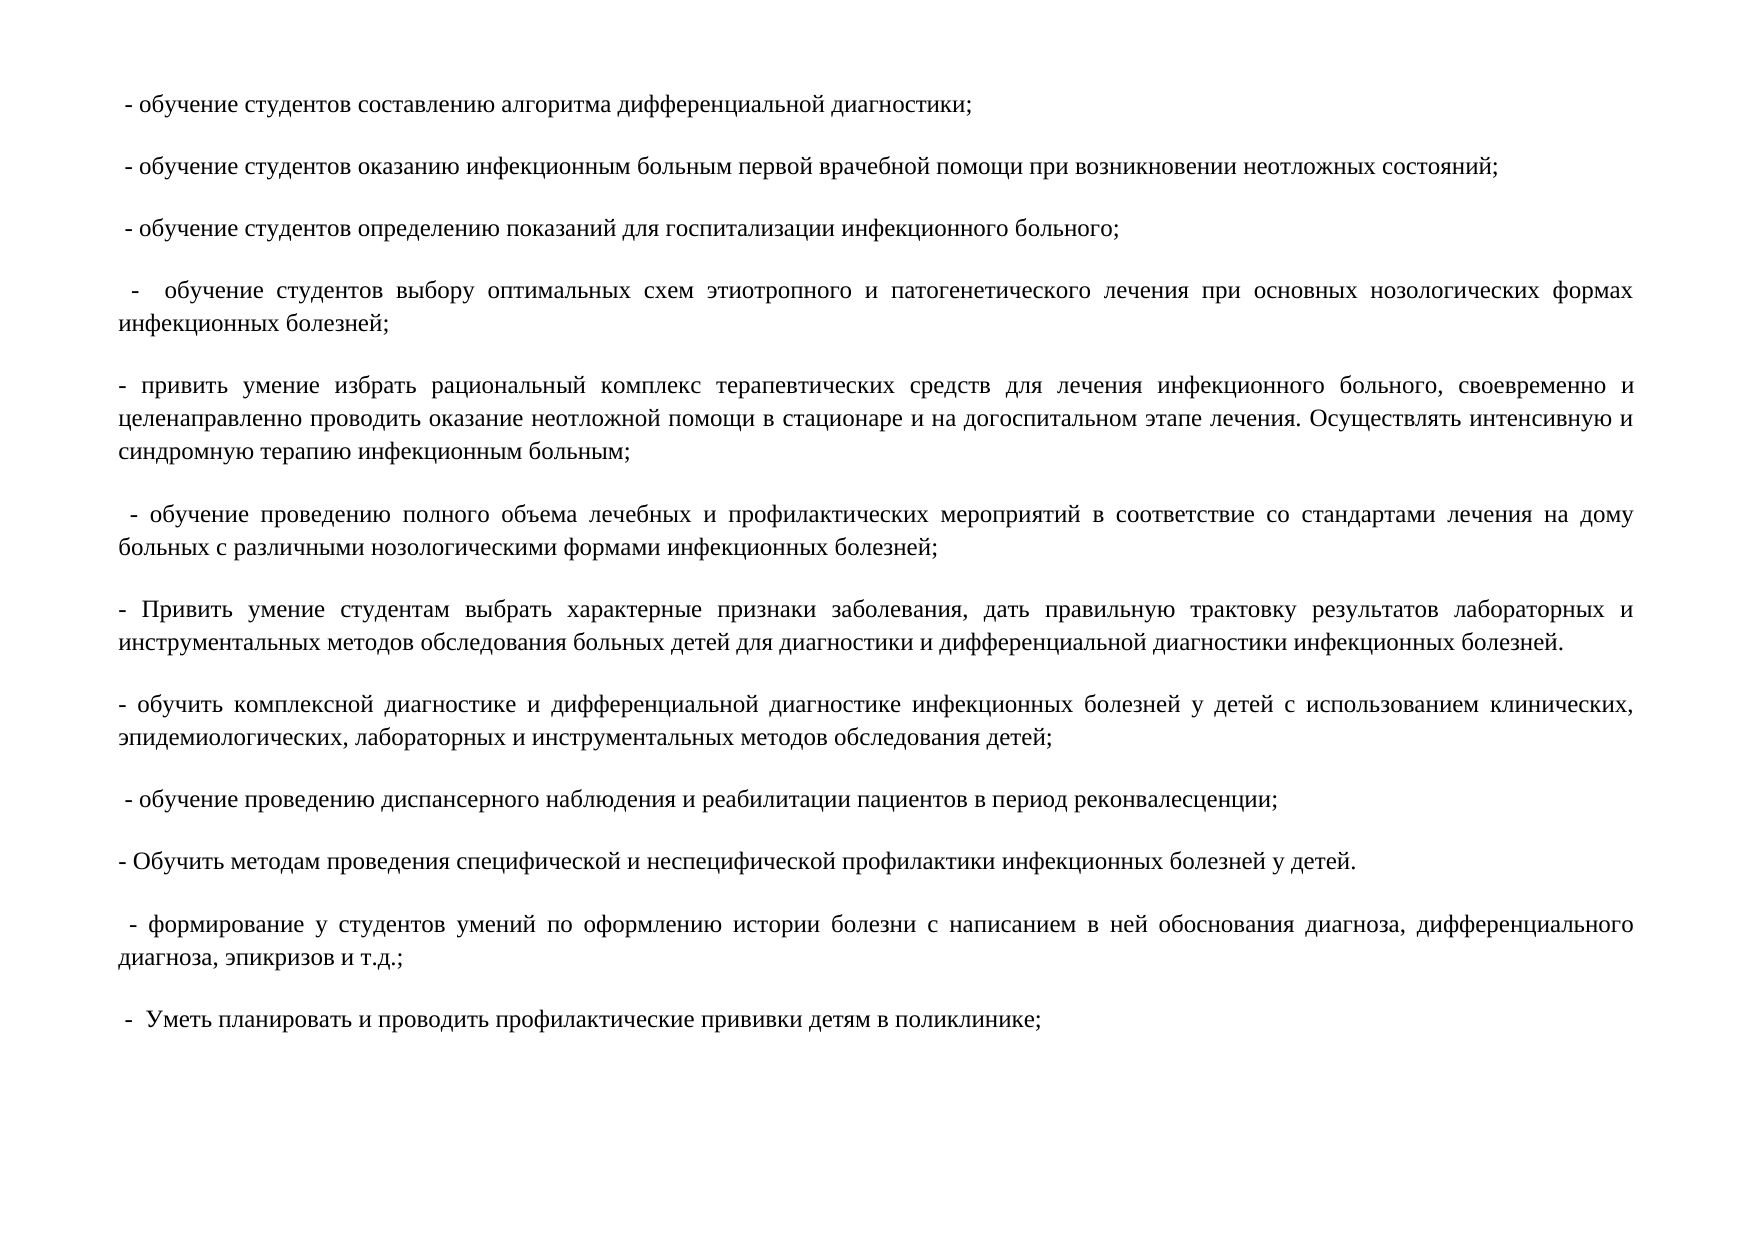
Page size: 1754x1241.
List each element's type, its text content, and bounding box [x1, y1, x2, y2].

text - Привить умение студентам выбрать характерные признаки заболевания, дать правильную трактовку результатов лабораторных и инструментальных методов обследования больных детей для диагностики и дифференциальной диагностики инфекционных болезней. [118, 594, 1636, 656]
text - обучение проведению полного объема лечебных и профилактических мероприятий в соответствие со стандартами лечения на дому больных с различными нозологическими формами инфекционных болезней; [118, 499, 1636, 560]
text - обучение студентов составлению алгоритма дифференциальной диагностики; [118, 89, 1636, 117]
text - обучение проведению диспансерного наблюдения и реабилитации пациентов в период реконвалесценции; [118, 784, 1636, 813]
text - обучить комплексной диагностике и дифференциальной диагностике инфекционных болезней у детей с использованием клинических, эпидемиологических, лабораторных и инструментальных методов обследования детей; [118, 689, 1636, 751]
text - обучение студентов определению показаний для госпитализации инфекционного больного; [118, 213, 1636, 242]
text - привить умение избрать рациональный комплекс терапевтических средств для лечения инфекционного больного, своевременно и целенаправленно проводить оказание неотложной помощи в стационаре и на догоспитальном этапе лечения. Осуществлять интенсивную и синдромную терапию инфекционным больным; [118, 370, 1636, 465]
text - Обучить методам проведения специфической и неспецифической профилактики инфекционных болезней у детей. [118, 846, 1636, 875]
text - Уметь планировать и проводить профилактические прививки детям в поликлинике; [118, 1004, 1636, 1033]
text - обучение студентов выбору оптимальных схем этиотропного и патогенетического лечения при основных нозологических формах инфекционных болезней; [118, 275, 1636, 337]
text - формирование у студентов умений по оформлению истории болезни с написанием в ней обоснования диагноза, дифференциального диагноза, эпикризов и т.д.; [118, 909, 1636, 970]
text - обучение студентов оказанию инфекционным больным первой врачебной помощи при возникновении неотложных состояний; [118, 151, 1636, 179]
